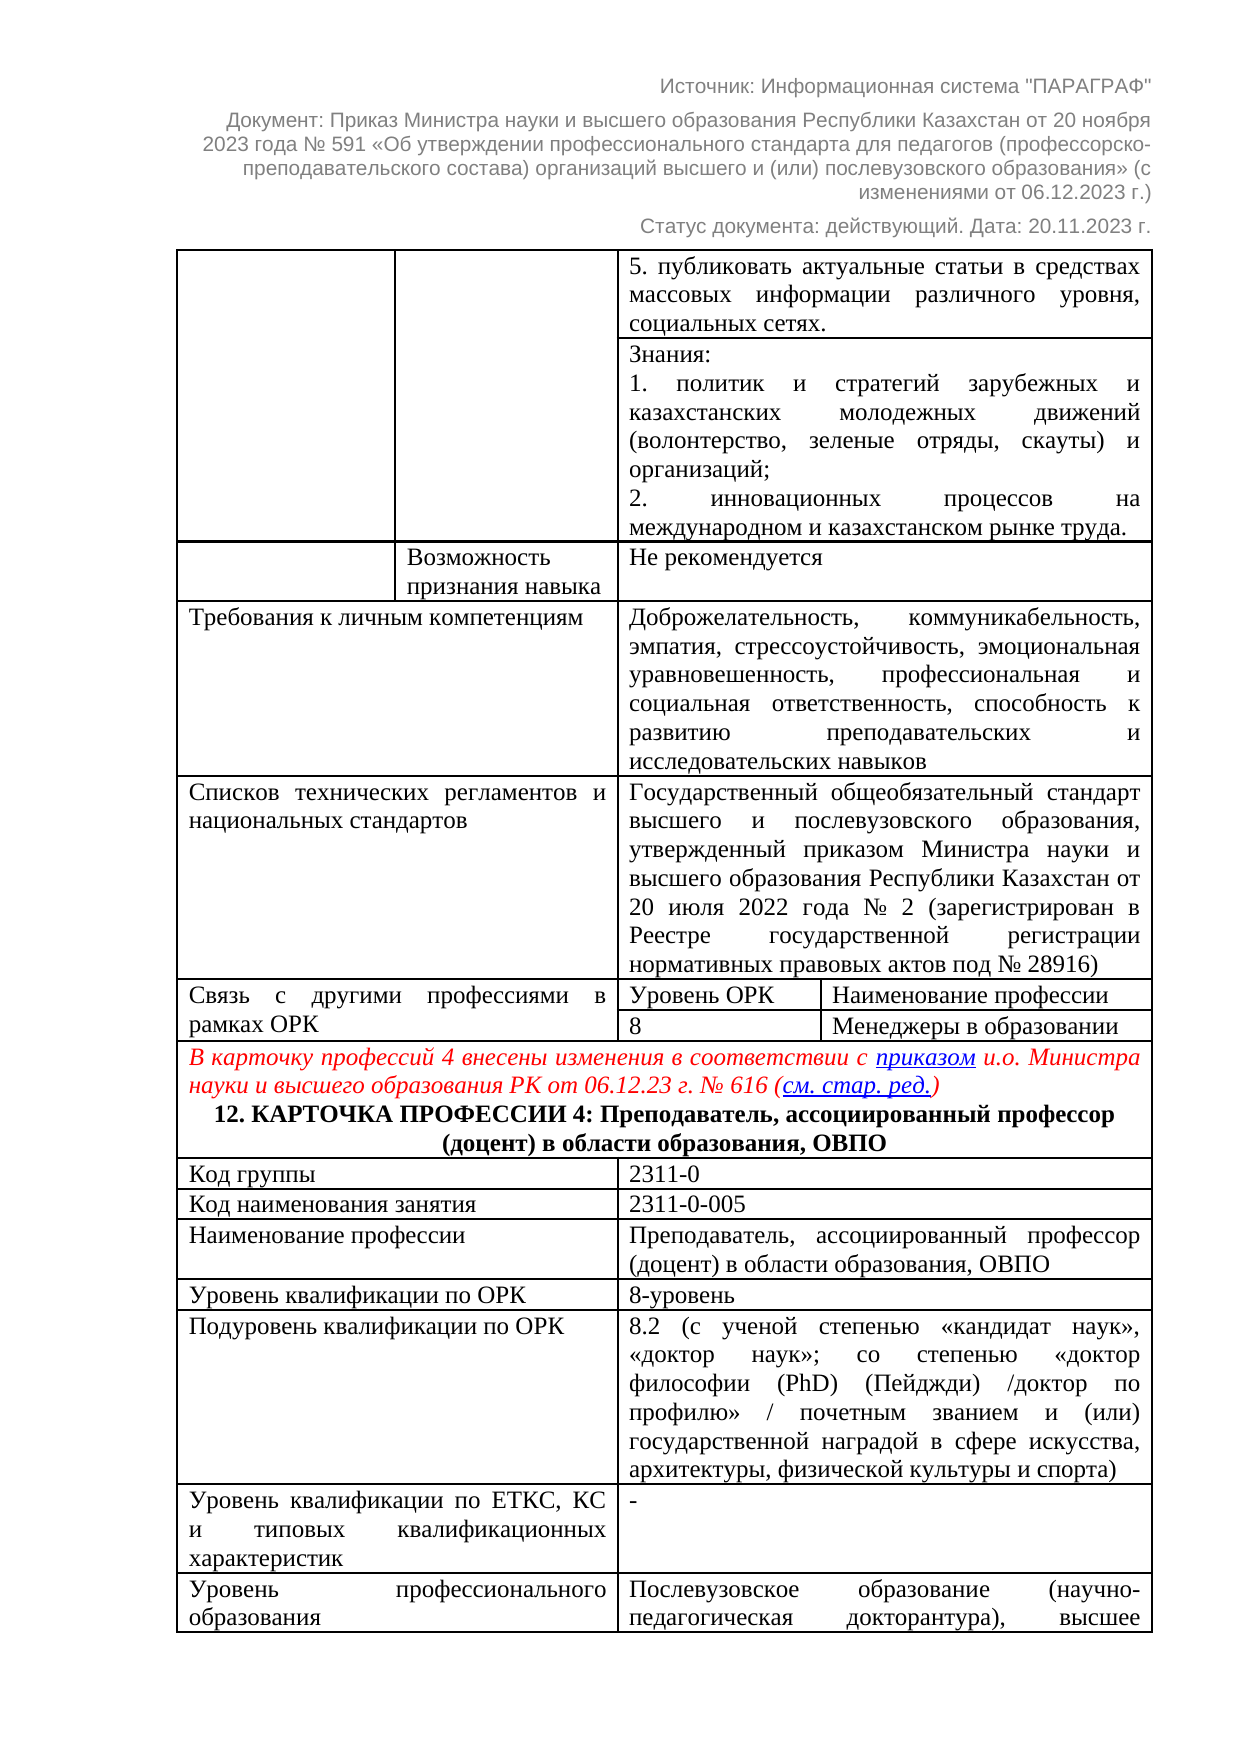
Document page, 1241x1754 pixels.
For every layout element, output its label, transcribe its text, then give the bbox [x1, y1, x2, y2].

table_cell [178, 543, 394, 600]
table_cell В карточку профессий 4 внесены изменения в соответствии с приказом и.о. Министра науки и высшего образования РК от 06.12.23 г. № 616 (см. стар. ред.) 12. КАРТОЧКА ПРОФЕССИИ 4: Преподаватель, ассоциированный профессор (доцент) в области образования, ОВПО [178, 1042, 1151, 1157]
table_cell Возможность признания навыка [396, 543, 617, 600]
table_cell 8.2 (с ученой степенью «кандидат наук», «доктор наук»; со степенью «доктор философии (PhD) (Пейджди) /доктор по профилю» / почетным званием и (или) государственной наградой в сфере искусства, архитектуры, физической культуры и спорта) [619, 1311, 1151, 1483]
table_cell Знания: 1. политик и стратегий зарубежных и казахстанских молодежных движений (волонтерство, зеленые отряды, скауты) и организаций; 2. инновационных процессов на международном и казахстанском рынке труда. [619, 339, 1151, 540]
table_cell Наименование профессии [178, 1220, 617, 1278]
table_cell 2311-0 [619, 1159, 1151, 1187]
table_cell Менеджеры в образовании [822, 1011, 1151, 1039]
table_cell Код группы [178, 1159, 617, 1187]
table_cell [396, 251, 617, 540]
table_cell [619, 1574, 1151, 1631]
table_cell - [619, 1485, 1151, 1572]
table_cell Подуровень квалификации по ОРК [178, 1311, 617, 1483]
table_cell Требования к личным компетенциям [178, 602, 617, 774]
table_cell Код наименования занятия [178, 1190, 617, 1218]
table_cell Не рекомендуется [619, 543, 1151, 600]
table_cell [619, 251, 1151, 337]
table_cell 8 [619, 1011, 820, 1039]
table_cell Доброжелательность, коммуникабельность, эмпатия, стрессоустойчивость, эмоциональная уравновешенность, профессиональная и социальная ответственность, способность к развитию преподавательских и исследовательских навыков [619, 602, 1151, 774]
table_cell Государственный общеобязательный стандарт высшего и послевузовского образования, утвержденный приказом Министра науки и высшего образования Республики Казахстан от 20 июля 2022 года № 2 (зарегистрирован в Реестре государственной регистрации нормативных правовых актов под № 28916) [619, 777, 1151, 978]
table_cell Списков технических регламентов и национальных стандартов [178, 777, 617, 978]
table_cell Связь с другими профессиями в рамках ОРК [178, 980, 617, 1039]
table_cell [178, 1574, 617, 1631]
table_cell Наименование профессии [822, 980, 1151, 1009]
table_cell Преподаватель, ассоциированный профессор (доцент) в области образования, ОВПО [619, 1220, 1151, 1278]
table_cell Уровень ОРК [619, 980, 820, 1009]
table_cell Уровень квалификации по ОРК [178, 1280, 617, 1309]
table_cell Уровень квалификации по ЕТКС, КС и типовых квалификационных характеристик [178, 1485, 617, 1572]
table_cell 2311-0-005 [619, 1190, 1151, 1218]
table_cell 8-уровень [619, 1280, 1151, 1309]
